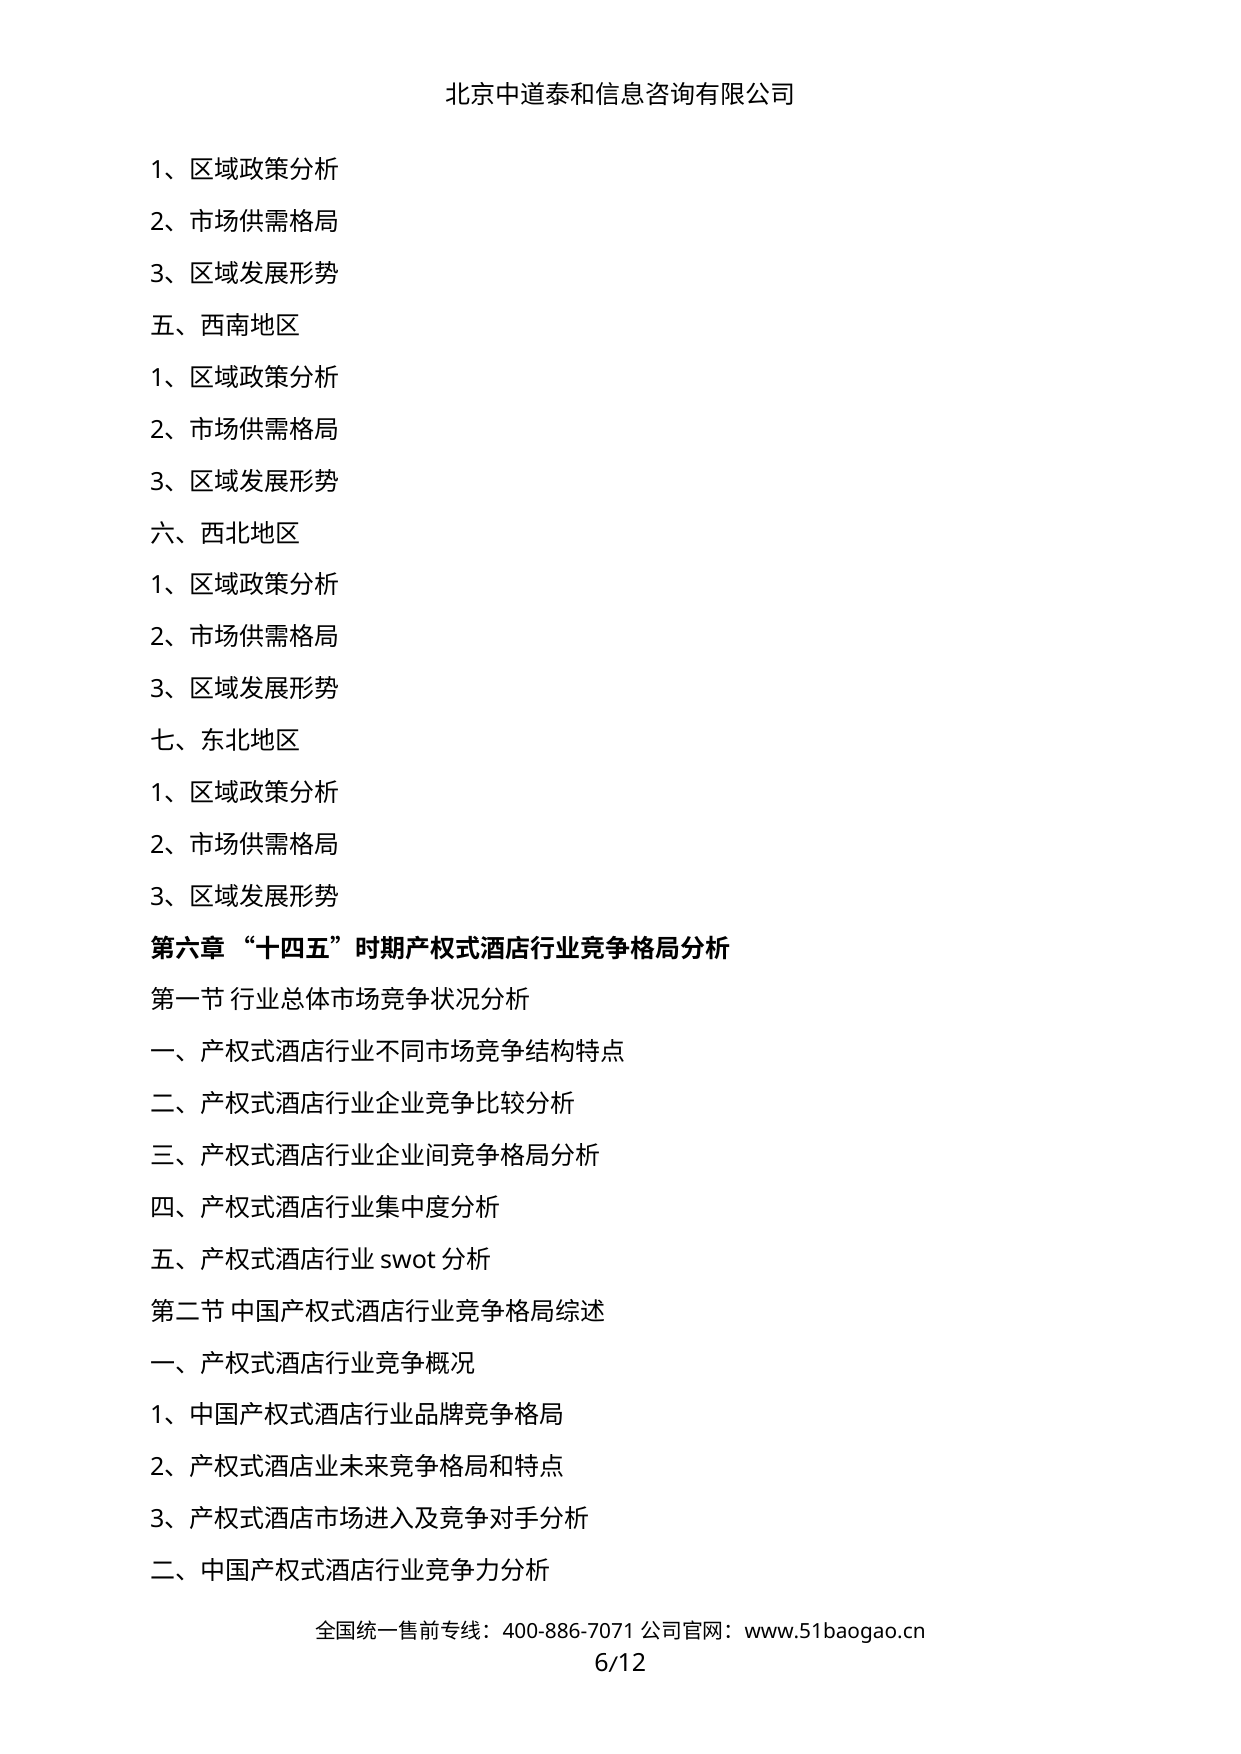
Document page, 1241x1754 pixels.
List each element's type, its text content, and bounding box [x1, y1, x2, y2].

text 四、产权式酒店行业集中度分析 [150, 1187, 1090, 1224]
text 第一节 行业总体市场竞争状况分析 [150, 980, 1090, 1016]
text 第二节 中国产权式酒店行业竞争格局综述 [150, 1291, 1090, 1327]
text 五、产权式酒店行业swot分析 [150, 1239, 1090, 1276]
text 3、区域发展形势 [150, 461, 1090, 497]
text 1、区域政策分析 [150, 150, 1090, 186]
text 2、产权式酒店业未来竞争格局和特点 [150, 1447, 1090, 1483]
text 3、区域发展形势 [150, 876, 1090, 912]
text 一、产权式酒店行业不同市场竞争结构特点 [150, 1032, 1090, 1068]
text 1、中国产权式酒店行业品牌竞争格局 [150, 1395, 1090, 1431]
text 二、产权式酒店行业企业竞争比较分析 [150, 1084, 1090, 1120]
text 1、区域政策分析 [150, 565, 1090, 601]
text 1、区域政策分析 [150, 772, 1090, 809]
text 五、西南地区 [150, 306, 1090, 342]
text 2、市场供需格局 [150, 617, 1090, 653]
text 2、市场供需格局 [150, 824, 1090, 861]
text 二、中国产权式酒店行业竞争力分析 [150, 1551, 1090, 1587]
text 3、区域发展形势 [150, 669, 1090, 705]
text 第六章 “十四五”时期产权式酒店行业竞争格局分析 [150, 928, 1090, 964]
text 3、产权式酒店市场进入及竞争对手分析 [150, 1499, 1090, 1535]
text 2、市场供需格局 [150, 409, 1090, 446]
text 3、区域发展形势 [150, 254, 1090, 290]
text 一、产权式酒店行业竞争概况 [150, 1343, 1090, 1379]
text 三、产权式酒店行业企业间竞争格局分析 [150, 1136, 1090, 1172]
text 2、市场供需格局 [150, 202, 1090, 238]
text 七、东北地区 [150, 721, 1090, 757]
text 六、西北地区 [150, 513, 1090, 549]
text 1、区域政策分析 [150, 357, 1090, 394]
